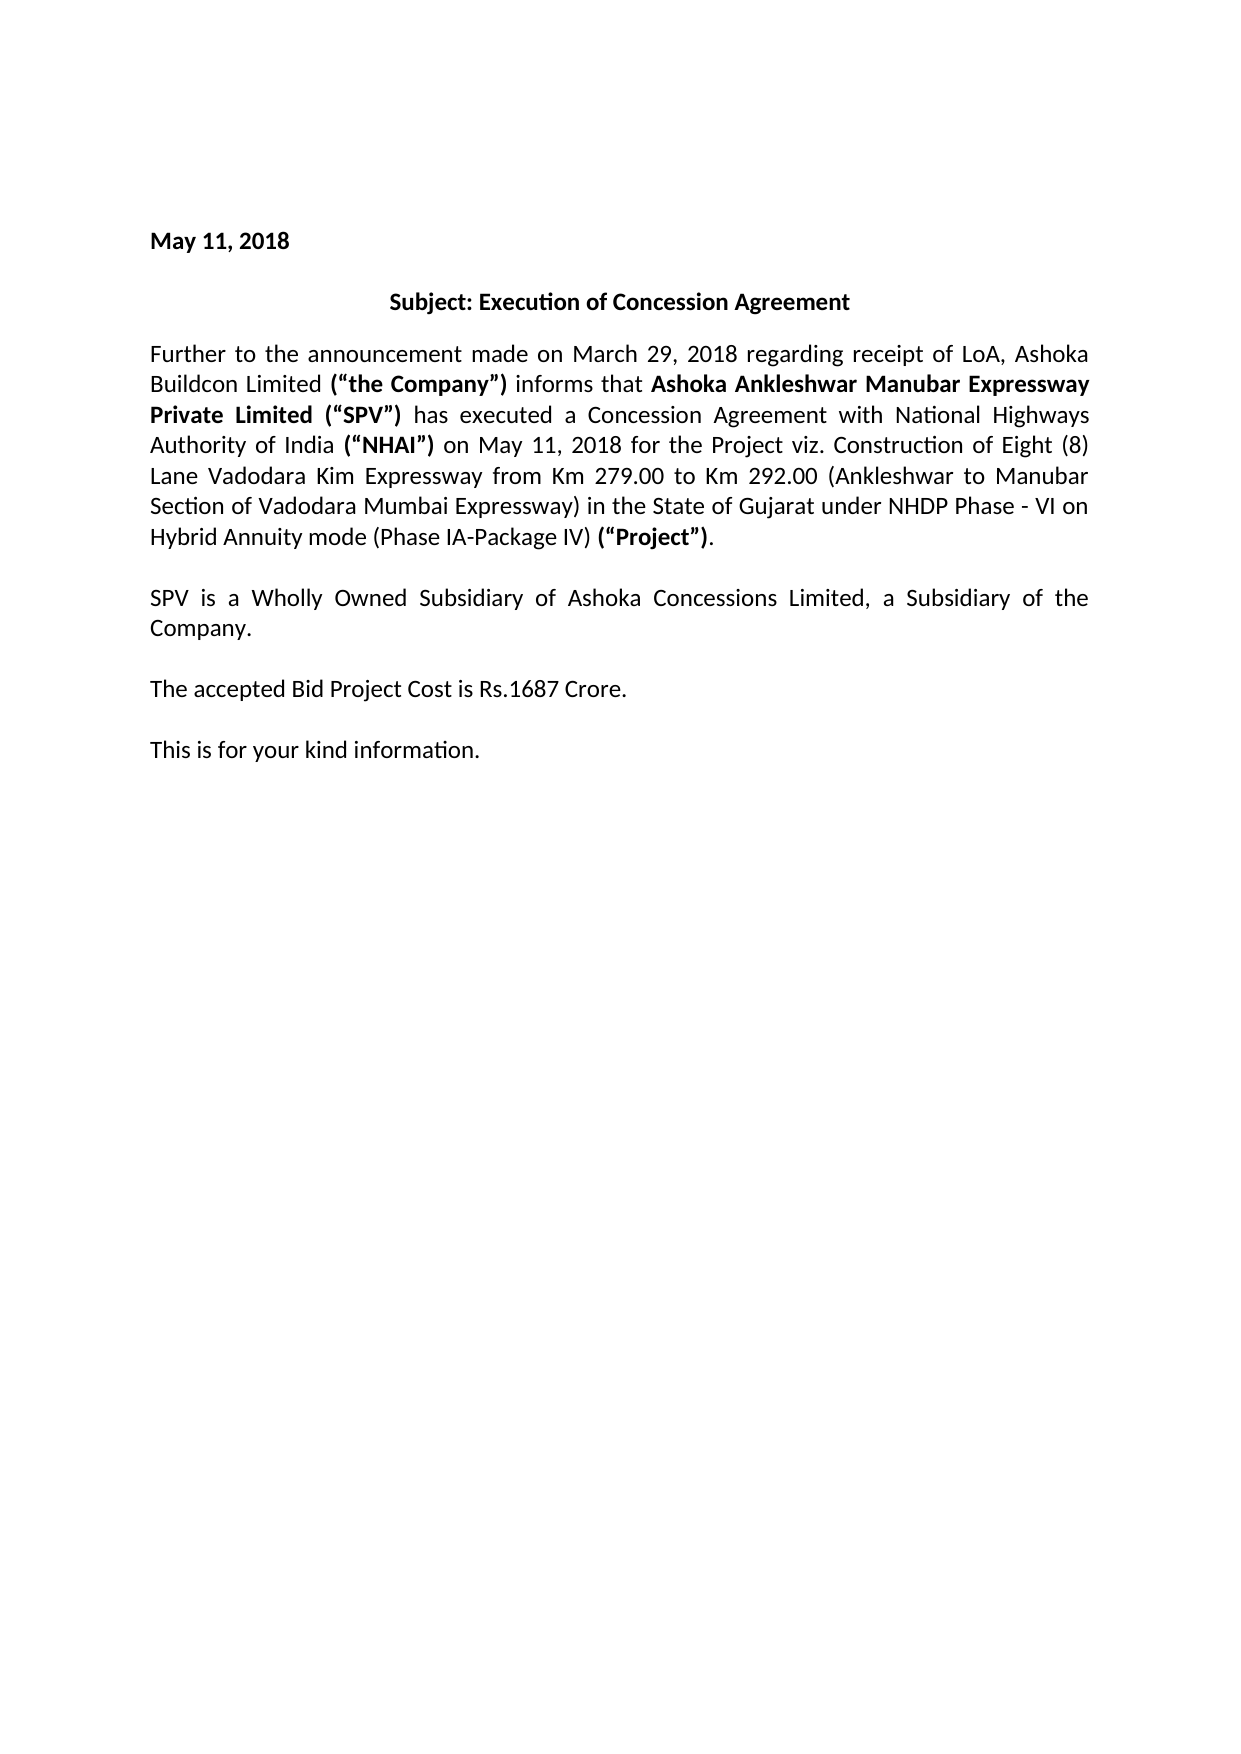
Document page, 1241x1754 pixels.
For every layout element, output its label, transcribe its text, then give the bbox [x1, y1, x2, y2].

text Subject: Execution of Concession Agreement [150, 287, 1090, 317]
text This is for your kind information. [150, 735, 1090, 765]
text SPV is a Wholly Owned Subsidiary of Ashoka Concessions Limited, a Subsidiary of the Company. [150, 582, 1090, 643]
text May 11, 2018 [150, 226, 1090, 256]
text The accepted Bid Project Cost is Rs.1687 Crore. [150, 674, 1090, 704]
text Further to the announcement made on March 29, 2018 regarding receipt of LoA, Ashoka Buildcon Limited (“the Company”) informs that Ashoka Ankleshwar Manubar Expressway Private Limited (“SPV”) has executed a Concession Agreement with National Highways Authority of India (“NHAI”) on May 11, 2018 for the Project viz. Construction of Eight (8) Lane Vadodara Kim Expressway from Km 279.00 to Km 292.00 (Ankleshwar to Manubar Section of Vadodara Mumbai Expressway) in the State of Gujarat under NHDP Phase - VI on Hybrid Annuity mode (Phase IA-Package IV) (“Project”). [150, 338, 1090, 552]
